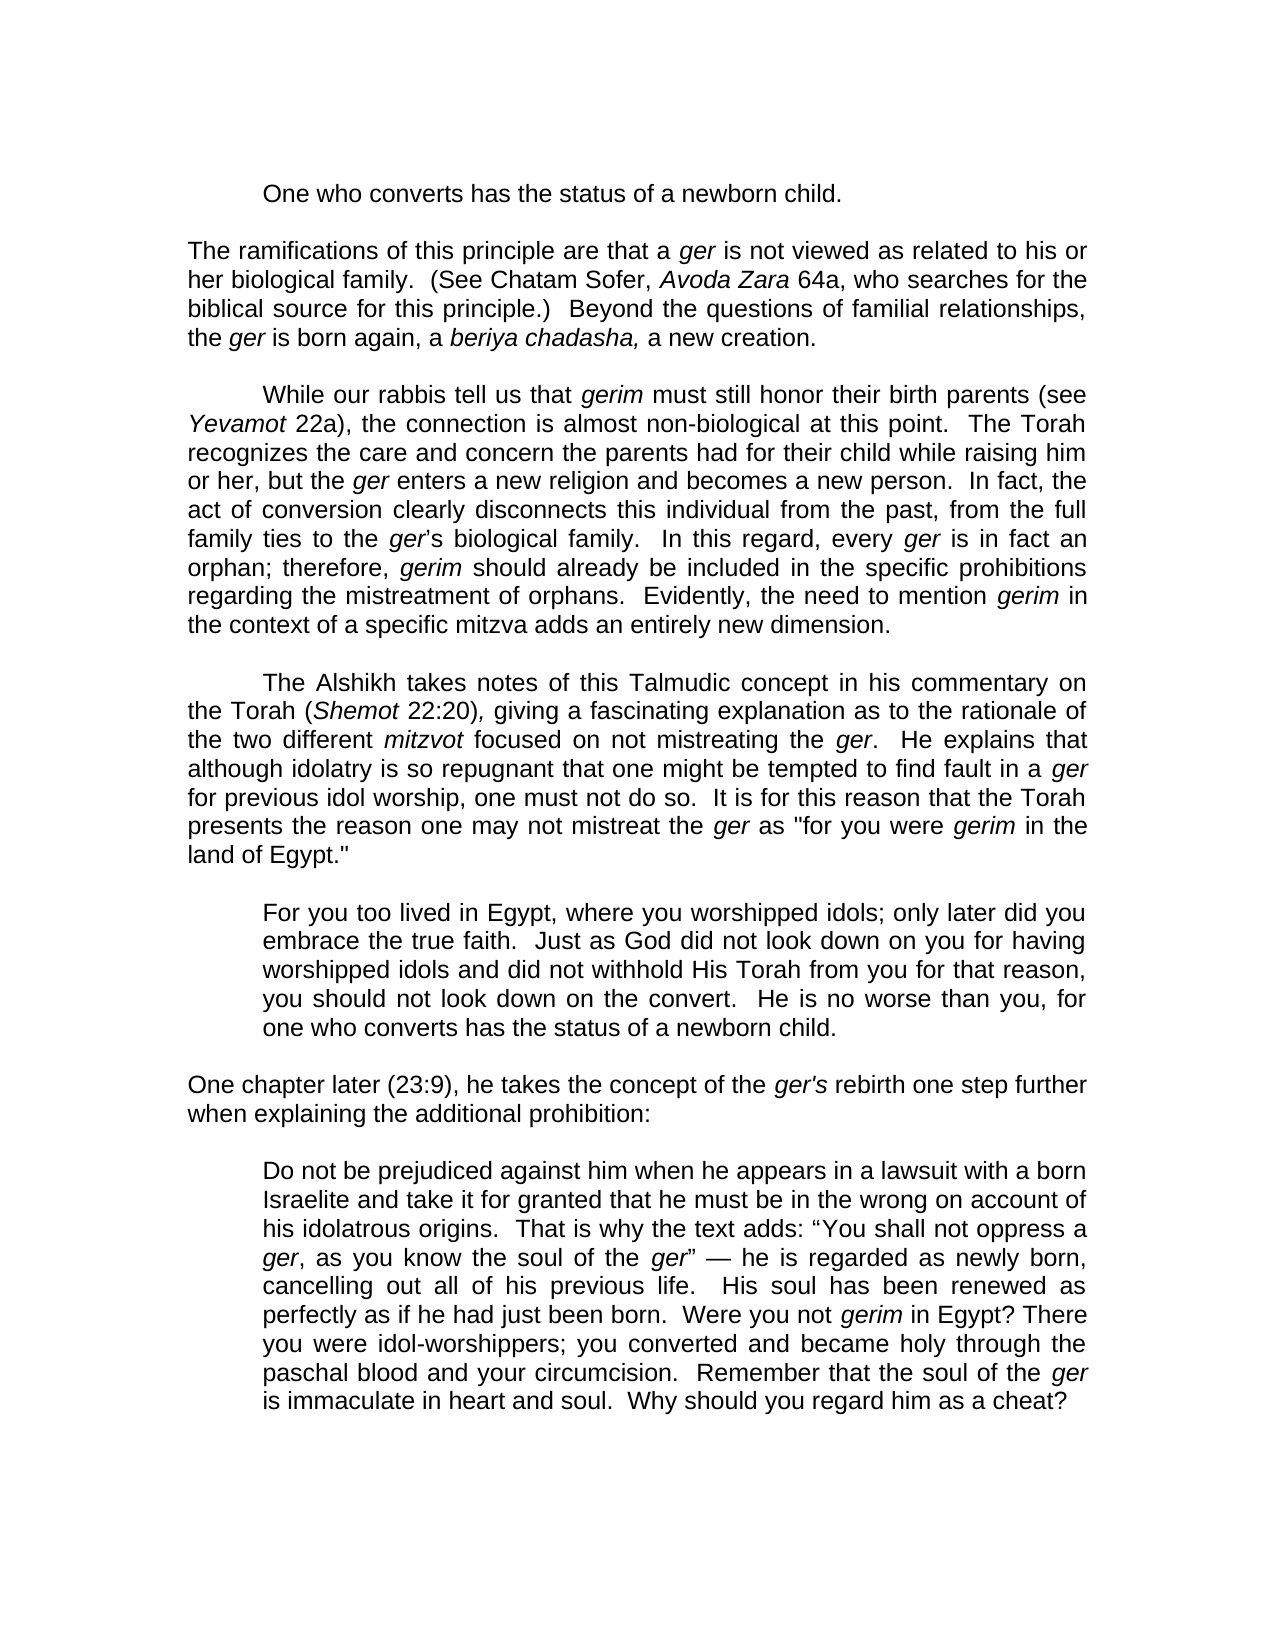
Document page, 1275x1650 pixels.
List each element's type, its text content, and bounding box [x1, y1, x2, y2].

text Do not be prejudiced against him when he appears in a lawsuit with a born Israelite and take it for granted that he must be in the wrong on account of his idolatrous origins. That is why the text adds: “You shall not oppress a ger, as you know the soul of the ger” — he is regarded as newly born, cancelling out all of his previous life. His soul has been renewed as perfectly as if he had just been born. Were you not gerim in Egypt? There you were idol-worshippers; you converted and became holy through the paschal blood and your circumcision. Remember that the soul of the ger is immaculate in heart and soul. Why should you regard him as a cheat? [262, 1156, 1088, 1415]
text One chapter later (23:9), he takes the concept of the ger's rebirth one step further when explaining the additional prohibition: [187, 1070, 1088, 1127]
text While our rabbis tell us that gerim must still honor their birth parents (see Yevamot 22a), the connection is almost non-biological at this point. The Torah recognizes the care and concern the parents had for their child while raising him or her, but the ger enters a new religion and becomes a new person. In fact, the act of conversion clearly disconnects this individual from the past, from the full family ties to the ger’s biological family. In this regard, every ger is in fact an orphan; therefore, gerim should already be included in the specific prohibitions regarding the mistreatment of orphans. Evidently, the need to mention gerim in the context of a specific mitzva adds an entirely new dimension. [187, 380, 1088, 639]
text The ramifications of this principle are that a ger is not viewed as related to his or her biological family. (See Chatam Sofer, Avoda Zara 64a, who searches for the biblical source for this principle.) Beyond the questions of familial relationships, the ger is born again, a beriya chadasha, a new creation. [187, 236, 1088, 351]
text The Alshikh takes notes of this Talmudic concept in his commentary on the Torah (Shemot 22:20), giving a fascinating explanation as to the rationale of the two different mitzvot focused on not mistreating the ger. He explains that although idolatry is so repugnant that one might be tempted to find fault in a ger for previous idol worship, one must not do so. It is for this reason that the Torah presents the reason one may not mistreat the ger as "for you were gerim in the land of Egypt." [187, 667, 1088, 869]
text For you too lived in Egypt, where you worshipped idols; only later did you embrace the true faith. Just as God did not look down on you for having worshipped idols and did not withhold His Torah from you for that reason, you should not look down on the convert. He is no worse than you, for one who converts has the status of a newborn child. [262, 897, 1088, 1041]
text One who converts has the status of a newborn child. [262, 179, 1088, 207]
